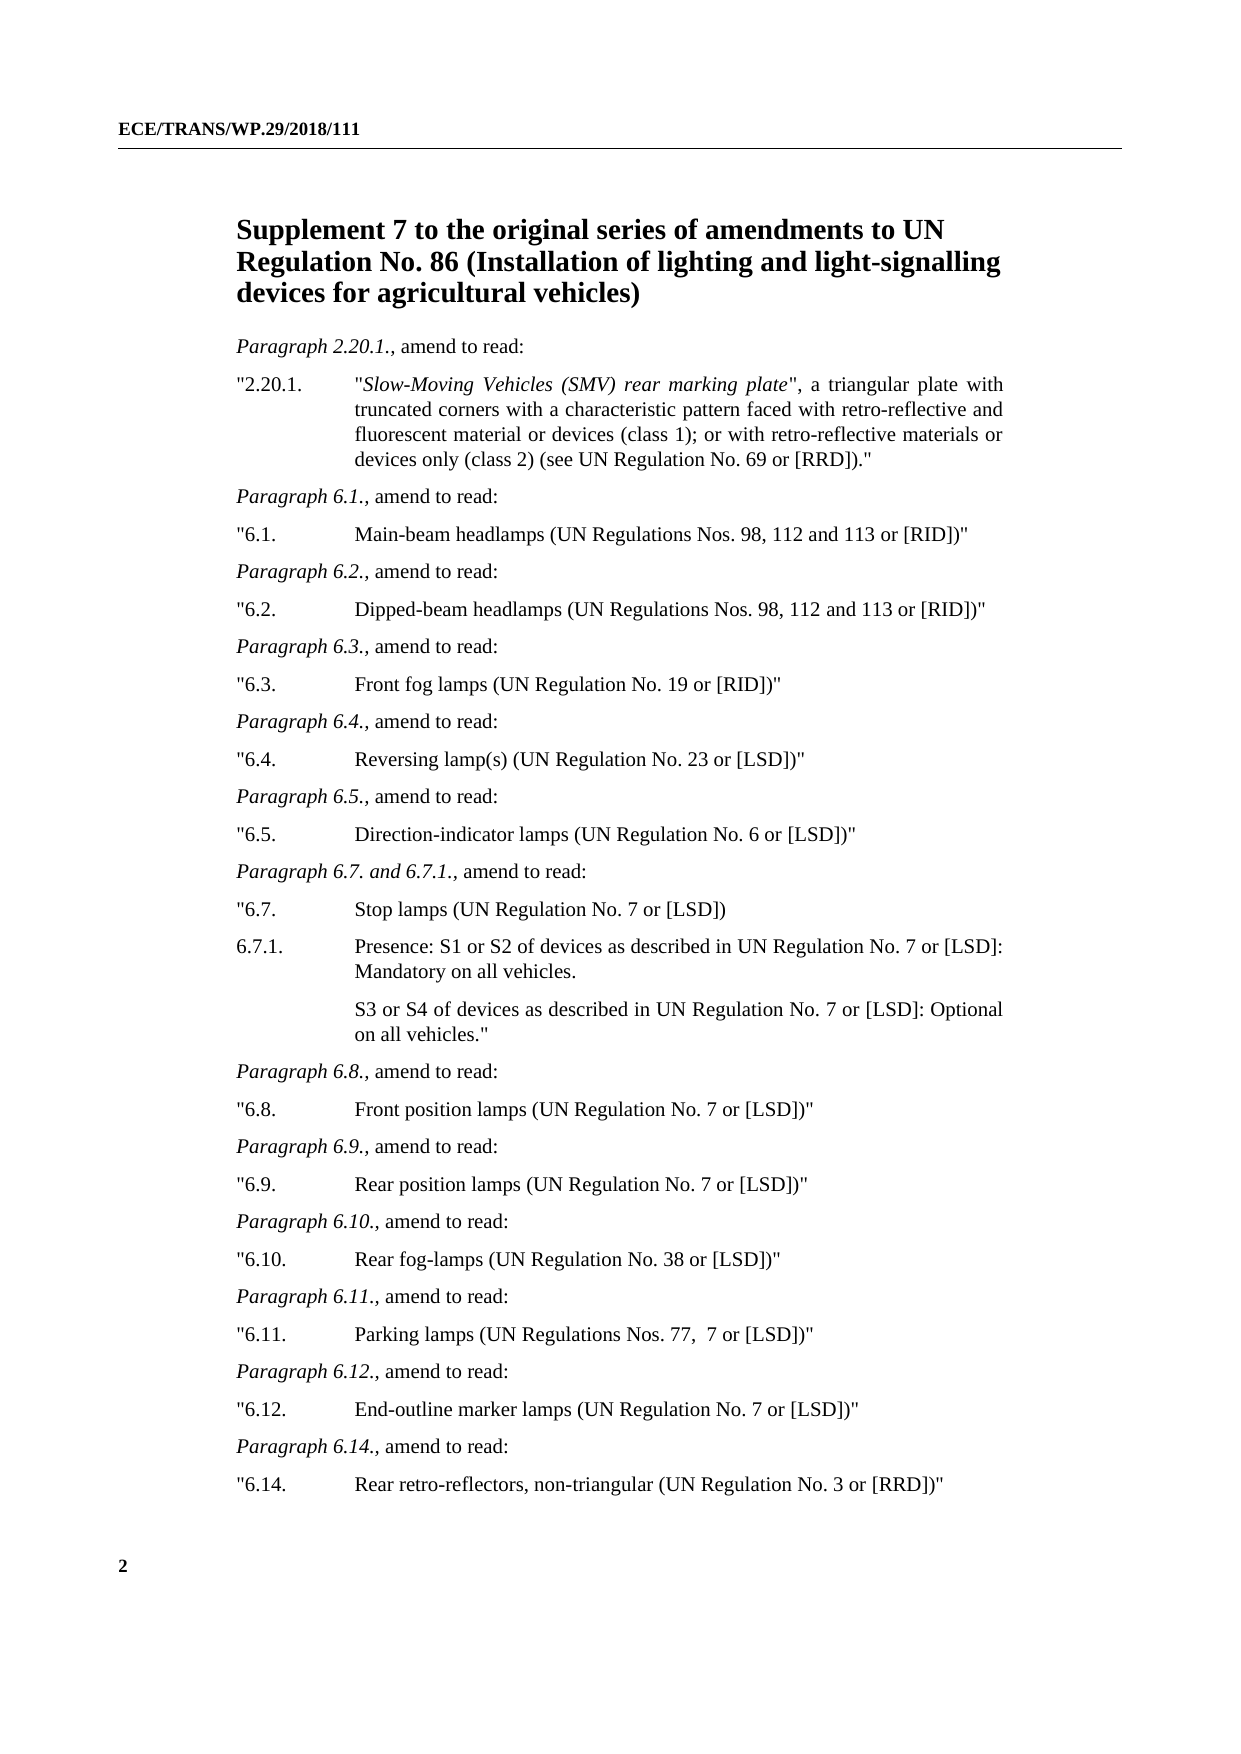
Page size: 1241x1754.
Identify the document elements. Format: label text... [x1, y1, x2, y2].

text Paragraph 6.10., amend to read: [236, 1208, 1004, 1233]
text "6.8. Front position lamps (UN Regulation No. 7 or [LSD])" [236, 1096, 1004, 1121]
text Paragraph 2.20.1., amend to read: [236, 333, 1004, 358]
text "2.20.1. "Slow-Moving Vehicles (SMV) rear marking plate", a triangular plate with truncated corners with a characteristic pattern faced with retro-reflective and fluorescent material or devices (class 1); or with retro-reflective materials or devices only (class 2) (see UN Regulation No. 69 or [RRD])." [236, 371, 1004, 471]
text Paragraph 6.4., amend to read: [236, 708, 1004, 733]
text "6.14. Rear retro-reflectors, non-triangular (UN Regulation No. 3 or [RRD])" [236, 1471, 1004, 1496]
text Paragraph 6.5., amend to read: [236, 783, 1004, 808]
text Paragraph 6.2., amend to read: [236, 558, 1004, 583]
text "6.5. Direction-indicator lamps (UN Regulation No. 6 or [LSD])" [236, 821, 1004, 846]
text "6.2. Dipped-beam headlamps (UN Regulations Nos. 98, 112 and 113 or [RID])" [236, 596, 1004, 621]
text "6.11. Parking lamps (UN Regulations Nos. 77, 7 or [LSD])" [236, 1321, 1004, 1346]
text "6.12. End-outline marker lamps (UN Regulation No. 7 or [LSD])" [236, 1396, 1004, 1421]
text "6.9. Rear position lamps (UN Regulation No. 7 or [LSD])" [236, 1171, 1004, 1196]
text 6.7.1. Presence: S1 or S2 of devices as described in UN Regulation No. 7 or [LSD]: Mandatory on all vehicles. [236, 933, 1004, 983]
text Supplement 7 to the original series of amendments to UN Regulation No. 86 (Installation of lighting and light-signalling devices for agricultural vehicles) [118, 215, 1004, 308]
text Paragraph 6.8., amend to read: [236, 1058, 1004, 1083]
text "6.10. Rear fog-lamps (UN Regulation No. 38 or [LSD])" [236, 1246, 1004, 1271]
text "6.1. Main-beam headlamps (UN Regulations Nos. 98, 112 and 113 or [RID])" [236, 521, 1004, 546]
text Paragraph 6.1., amend to read: [236, 483, 1004, 508]
text Paragraph 6.3., amend to read: [236, 633, 1004, 658]
text Paragraph 6.11., amend to read: [236, 1283, 1004, 1308]
text "6.7. Stop lamps (UN Regulation No. 7 or [LSD]) [236, 896, 1004, 921]
text Paragraph 6.14., amend to read: [236, 1433, 1004, 1458]
text Paragraph 6.9., amend to read: [236, 1133, 1004, 1158]
text "6.4. Reversing lamp(s) (UN Regulation No. 23 or [LSD])" [236, 746, 1004, 771]
text Paragraph 6.7. and 6.7.1., amend to read: [236, 858, 1004, 883]
text S3 or S4 of devices as described in UN Regulation No. 7 or [LSD]: Optional on all vehicles." [354, 996, 1004, 1046]
text Paragraph 6.12., amend to read: [236, 1358, 1004, 1383]
text "6.3. Front fog lamps (UN Regulation No. 19 or [RID])" [236, 671, 1004, 696]
